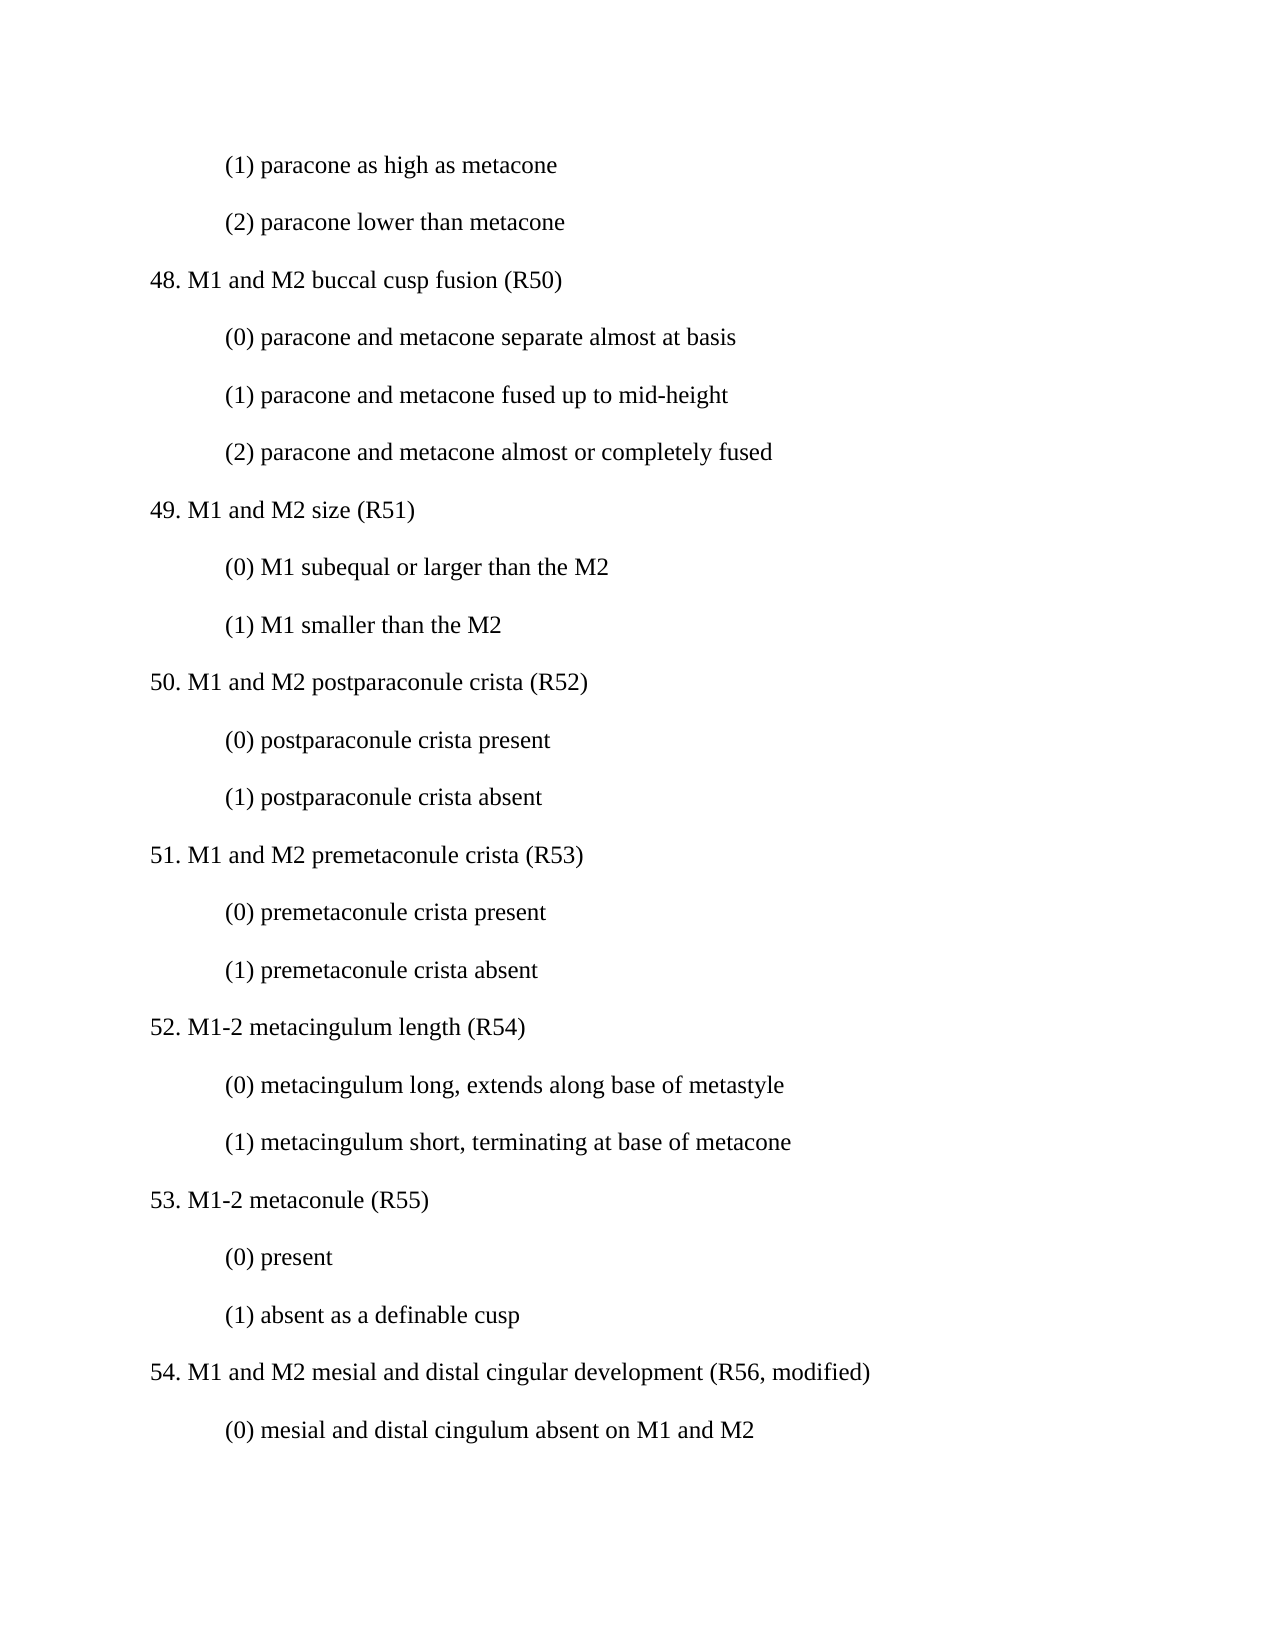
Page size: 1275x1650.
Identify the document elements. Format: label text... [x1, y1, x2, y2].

text (0) mesial and distal cingulum absent on M1 and M2 [225, 1415, 1125, 1444]
text 51. M1 and M2 premetaconule crista (R53) [150, 840, 1125, 869]
text 48. M1 and M2 buccal cusp fusion (R50) [150, 265, 1125, 294]
text (0) present [225, 1242, 1125, 1271]
text (1) postparaconule crista absent [225, 782, 1125, 811]
text (1) absent as a definable cusp [225, 1300, 1125, 1329]
text 53. M1-2 metaconule (R55) [150, 1185, 1125, 1214]
text 52. M1-2 metacingulum length (R54) [150, 1012, 1125, 1041]
text (1) metacingulum short, terminating at base of metacone [225, 1127, 1125, 1156]
text (0) postparaconule crista present [225, 725, 1125, 754]
text (0) premetaconule crista present [225, 897, 1125, 926]
text (1) M1 smaller than the M2 [225, 610, 1125, 639]
text (0) M1 subequal or larger than the M2 [225, 552, 1125, 581]
text 54. M1 and M2 mesial and distal cingular development (R56, modified) [150, 1357, 1125, 1386]
text (2) paracone lower than metacone [225, 207, 1125, 236]
text (1) premetaconule crista absent [225, 955, 1125, 984]
text 50. M1 and M2 postparaconule crista (R52) [150, 667, 1125, 696]
text (0) metacingulum long, extends along base of metastyle [225, 1070, 1125, 1099]
text (1) paracone and metacone fused up to mid-height [225, 380, 1125, 409]
text (0) paracone and metacone separate almost at basis [225, 322, 1125, 351]
text 49. M1 and M2 size (R51) [150, 495, 1125, 524]
text (1) paracone as high as metacone [225, 150, 1125, 179]
text (2) paracone and metacone almost or completely fused [225, 437, 1125, 466]
